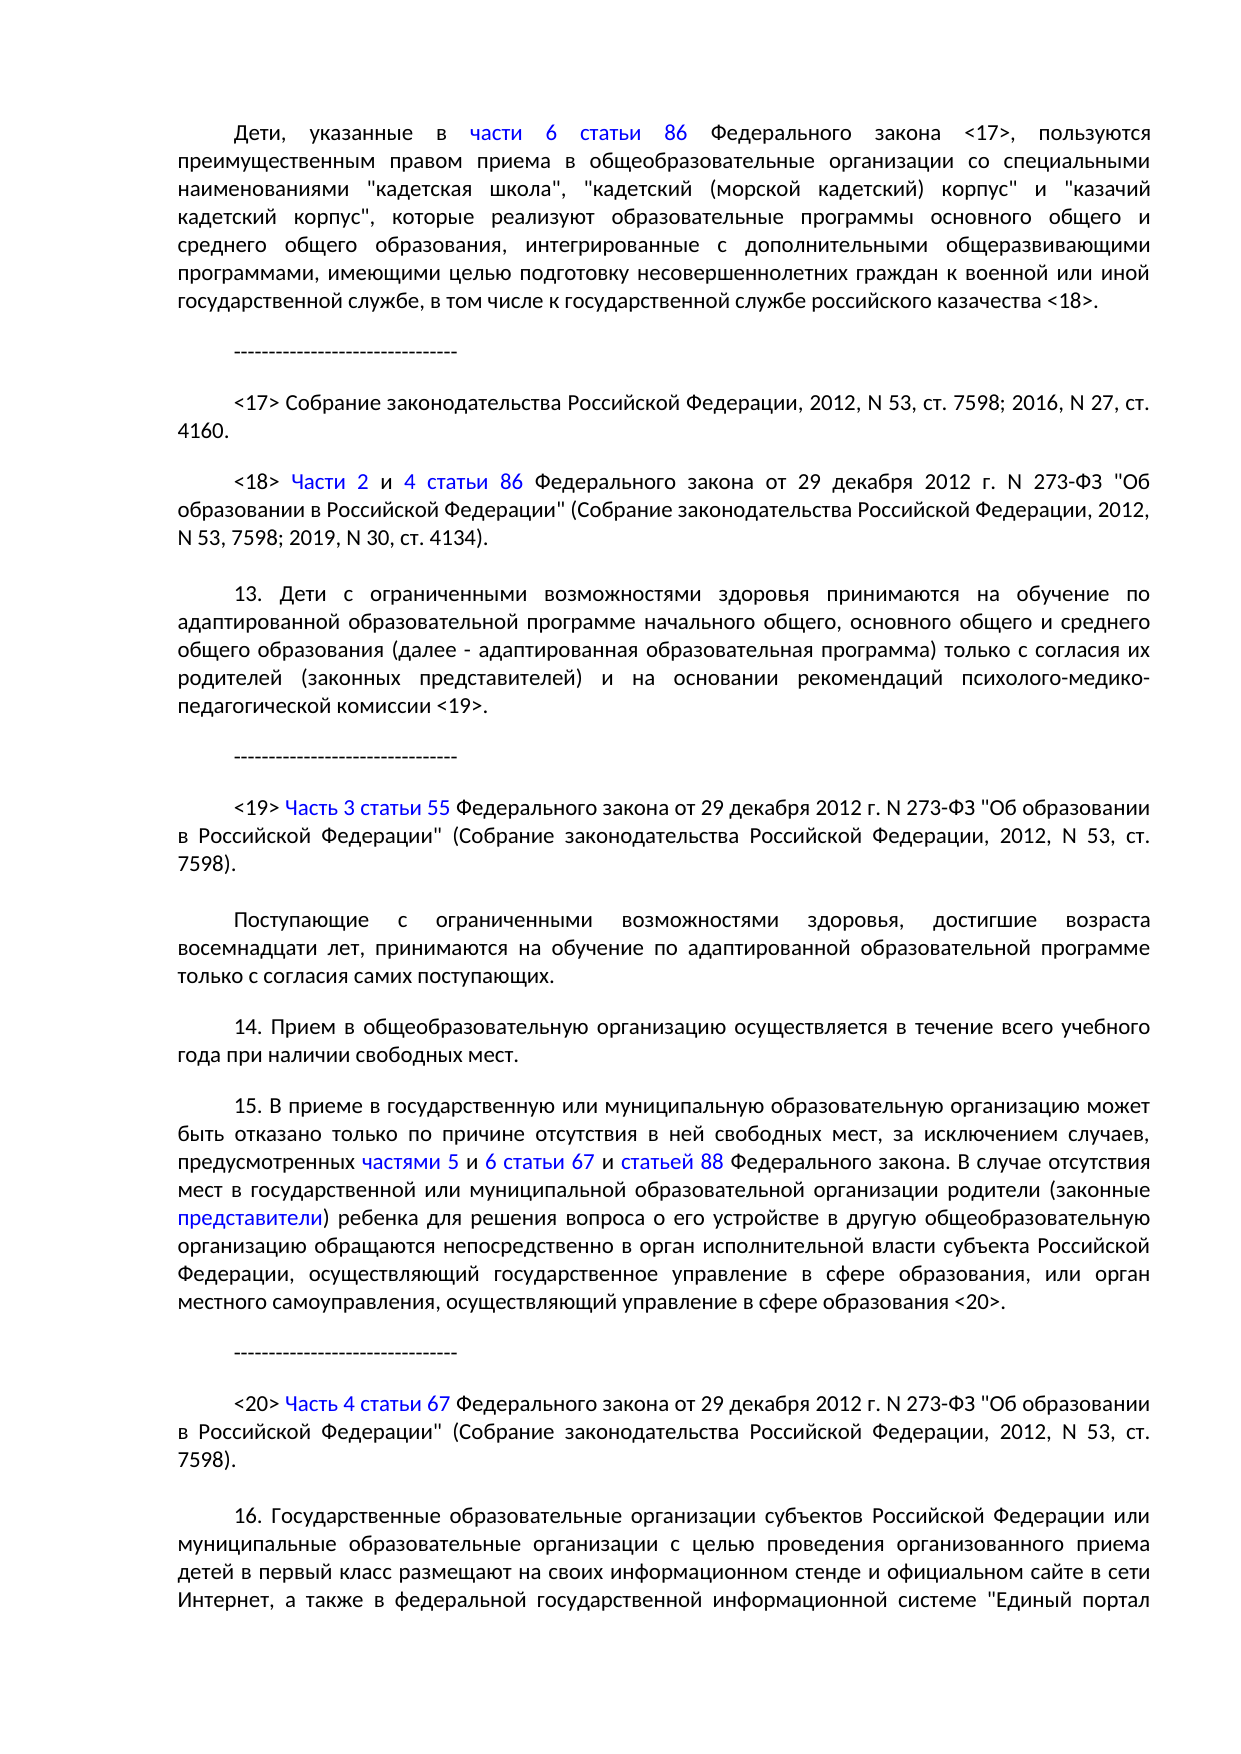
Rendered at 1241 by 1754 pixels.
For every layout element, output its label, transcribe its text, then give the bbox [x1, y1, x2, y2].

text 15. В приеме в государственную или муниципальную образовательную организацию может быть отказано только по причине отсутствия в ней свободных мест, за исключением случаев, предусмотренных частями 5 и 6 статьи 67 и статьей 88 Федерального закона. В случае отсутствия мест в государственной или муниципальной образовательной организации родители (законные представители) ребенка для решения вопроса о его устройстве в другую общеобразовательную организацию обращаются непосредственно в орган исполнительной власти субъекта Российской Федерации, осуществляющий государственное управление в сфере образования, или орган местного самоуправления, осуществляющий управление в сфере образования <20>. [177, 1091, 1152, 1315]
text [177, 1501, 1152, 1613]
text Дети, указанные в части 6 статьи 86 Федерального закона <17>, пользуются преимущественным правом приема в общеобразовательные организации со специальными наименованиями "кадетская школа", "кадетский (морской кадетский) корпус" и "казачий кадетский корпус", которые реализуют образовательные программы основного общего и среднего общего образования, интегрированные с дополнительными общеразвивающими программами, имеющими целью подготовку несовершеннолетних граждан к военной или иной государственной службе, в том числе к государственной службе российского казачества <18>. [177, 118, 1152, 314]
text <19> Часть 3 статьи 55 Федерального закона от 29 декабря 2012 г. N 273-ФЗ "Об образовании в Российской Федерации" (Собрание законодательства Российской Федерации, 2012, N 53, ст. 7598). [177, 793, 1152, 877]
text <18> Части 2 и 4 статьи 86 Федерального закона от 29 декабря 2012 г. N 273-ФЗ "Об образовании в Российской Федерации" (Собрание законодательства Российской Федерации, 2012, N 53, 7598; 2019, N 30, ст. 4134). [177, 467, 1152, 551]
text <20> Часть 4 статьи 67 Федерального закона от 29 декабря 2012 г. N 273-ФЗ "Об образовании в Российской Федерации" (Собрание законодательства Российской Федерации, 2012, N 53, ст. 7598). [177, 1389, 1152, 1473]
text Поступающие с ограниченными возможностями здоровья, достигшие возраста восемнадцати лет, принимаются на обучение по адаптированной образовательной программе только с согласия самих поступающих. [177, 905, 1152, 989]
text -------------------------------- [177, 742, 1152, 770]
text -------------------------------- [177, 337, 1152, 365]
text 14. Прием в общеобразовательную организацию осуществляется в течение всего учебного года при наличии свободных мест. [177, 1012, 1152, 1068]
text <17> Собрание законодательства Российской Федерации, 2012, N 53, ст. 7598; 2016, N 27, ст. 4160. [177, 388, 1152, 444]
text -------------------------------- [177, 1338, 1152, 1366]
text 13. Дети с ограниченными возможностями здоровья принимаются на обучение по адаптированной образовательной программе начального общего, основного общего и среднего общего образования (далее - адаптированная образовательная программа) только с согласия их родителей (законных представителей) и на основании рекомендаций психолого-медико-педагогической комиссии <19>. [177, 579, 1152, 719]
